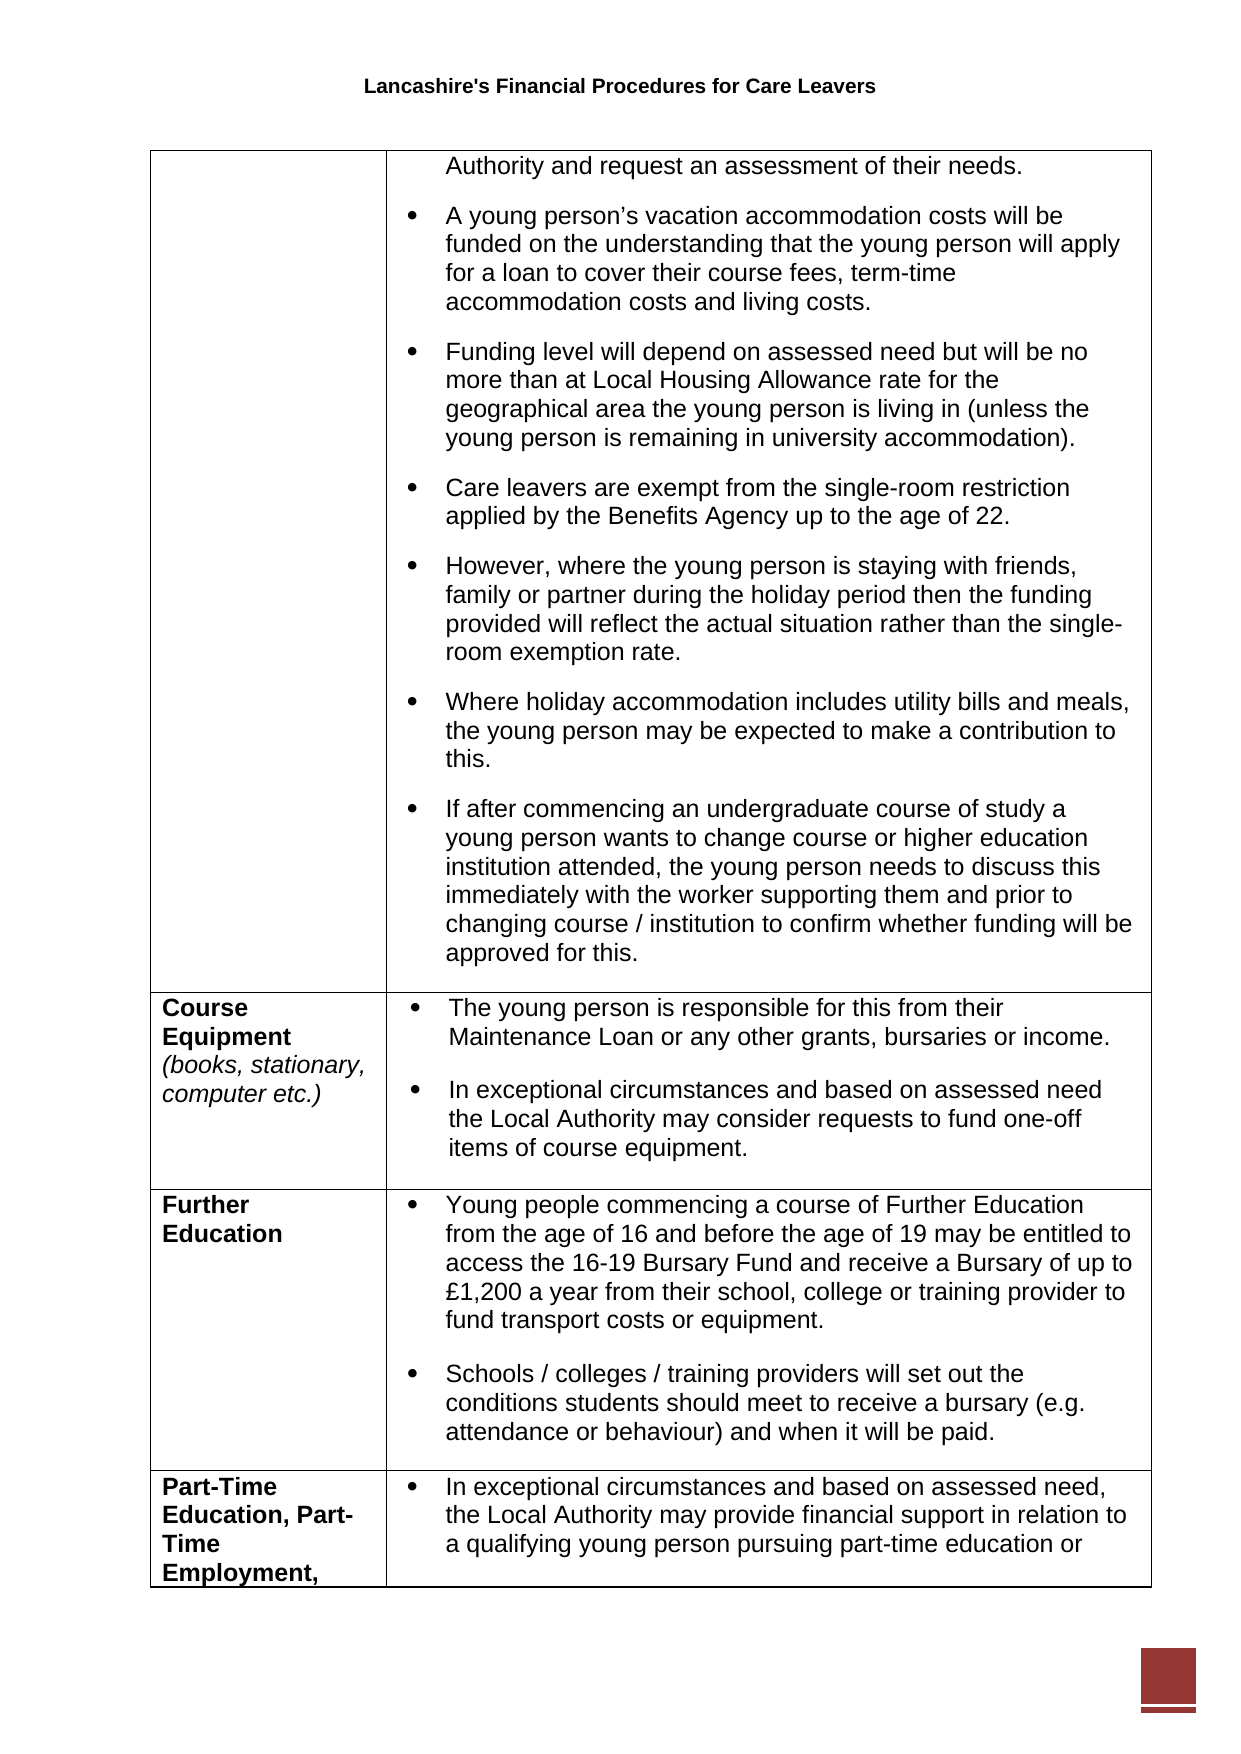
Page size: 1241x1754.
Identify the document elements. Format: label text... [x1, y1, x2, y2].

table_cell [151, 151, 386, 992]
table_cell The young person is responsible for this from their Maintenance Loan or any other grants, bursaries or income. In exceptional circumstances and based on assessed need the Local Authority may consider requests to fund one-off items of course equipment. [387, 993, 1151, 1189]
table_cell Course Equipment (books, stationary, computer etc.) [151, 993, 386, 1189]
table_cell Further Education [151, 1190, 386, 1470]
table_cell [387, 1471, 1151, 1586]
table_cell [151, 1471, 386, 1586]
table_cell Young people commencing a course of Further Education from the age of 16 and before the age of 19 may be entitled to access the 16-19 Bursary Fund and receive a Bursary of up to £1,200 a year from their school, college or training provider to fund transport costs or equipment. Schools / colleges / training providers will set out the conditions students should meet to receive a bursary (e.g. attendance or behaviour) and when it will be paid. [387, 1190, 1151, 1470]
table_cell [387, 151, 1151, 992]
